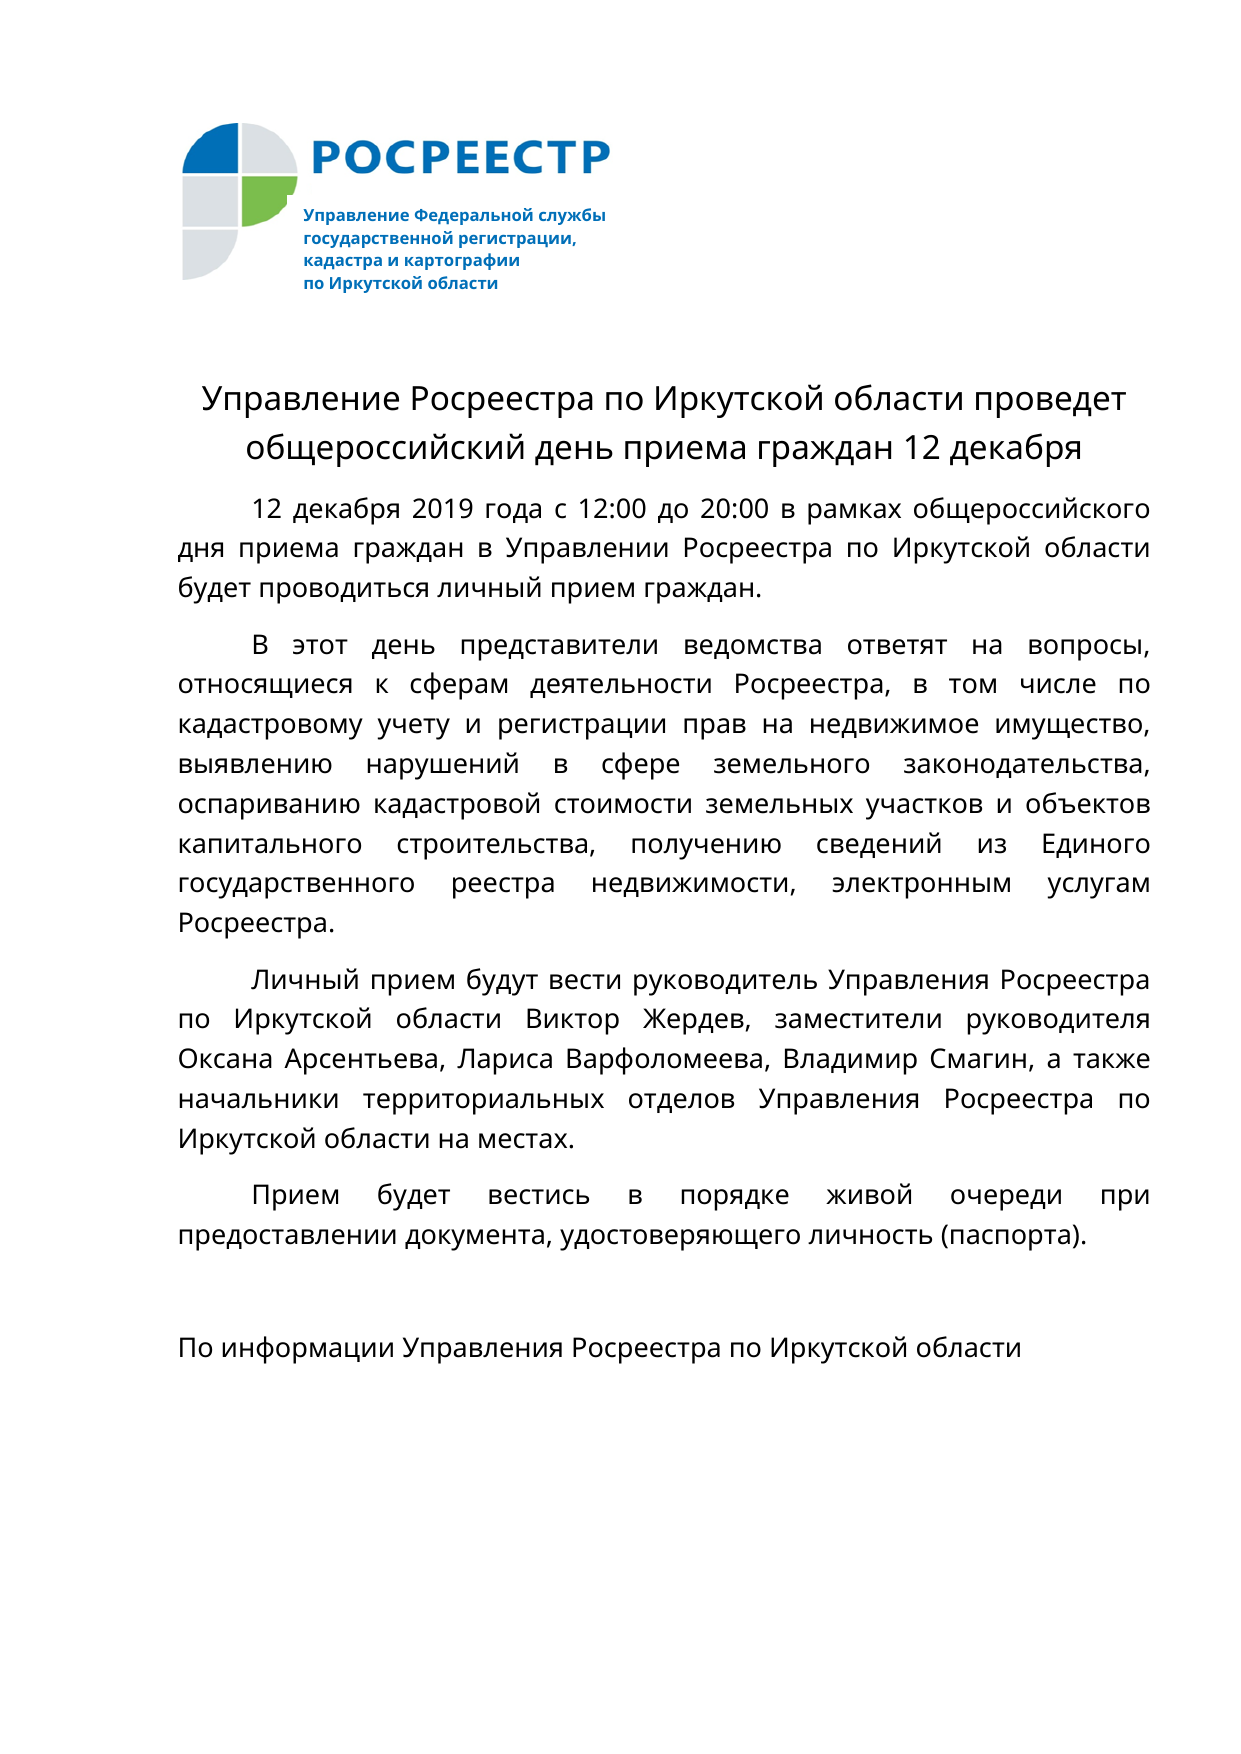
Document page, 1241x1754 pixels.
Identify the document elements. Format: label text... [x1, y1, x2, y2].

text Прием будет вестись в порядке живой очереди при предоставлении документа, удостоверяющего личность (паспорта). [177, 1176, 1152, 1252]
text Управление Росреестра по Иркутской области проведет общероссийский день приема граждан 12 декабря [177, 374, 1152, 469]
text По информации Управления Росреестра по Иркутской области [177, 1328, 1152, 1365]
text 12 декабря 2019 года с 12:00 до 20:00 в рамках общероссийского дня приема граждан в Управлении Росреестра по Иркутской области будет проводиться личный прием граждан. [177, 489, 1152, 606]
text В этот день представители ведомства ответят на вопросы, относящиеся к сферам деятельности Росреестра, в том числе по кадастровому учету и регистрации прав на недвижимое имущество, выявлению нарушений в сфере земельного законодательства, оспариванию кадастровой стоимости земельных участков и объектов капитального строительства, получению сведений из Единого государственного реестра недвижимости, электронным услугам Росреестра. [177, 625, 1152, 941]
text Личный прием будут вести руководитель Управления Росреестра по Иркутской области Виктор Жердев, заместители руководителя Оксана Арсентьева, Лариса Варфоломеева, Владимир Смагин, а также начальники территориальных отделов Управления Росреестра по Иркутской области на местах. [177, 960, 1152, 1156]
picture [177, 118, 614, 290]
